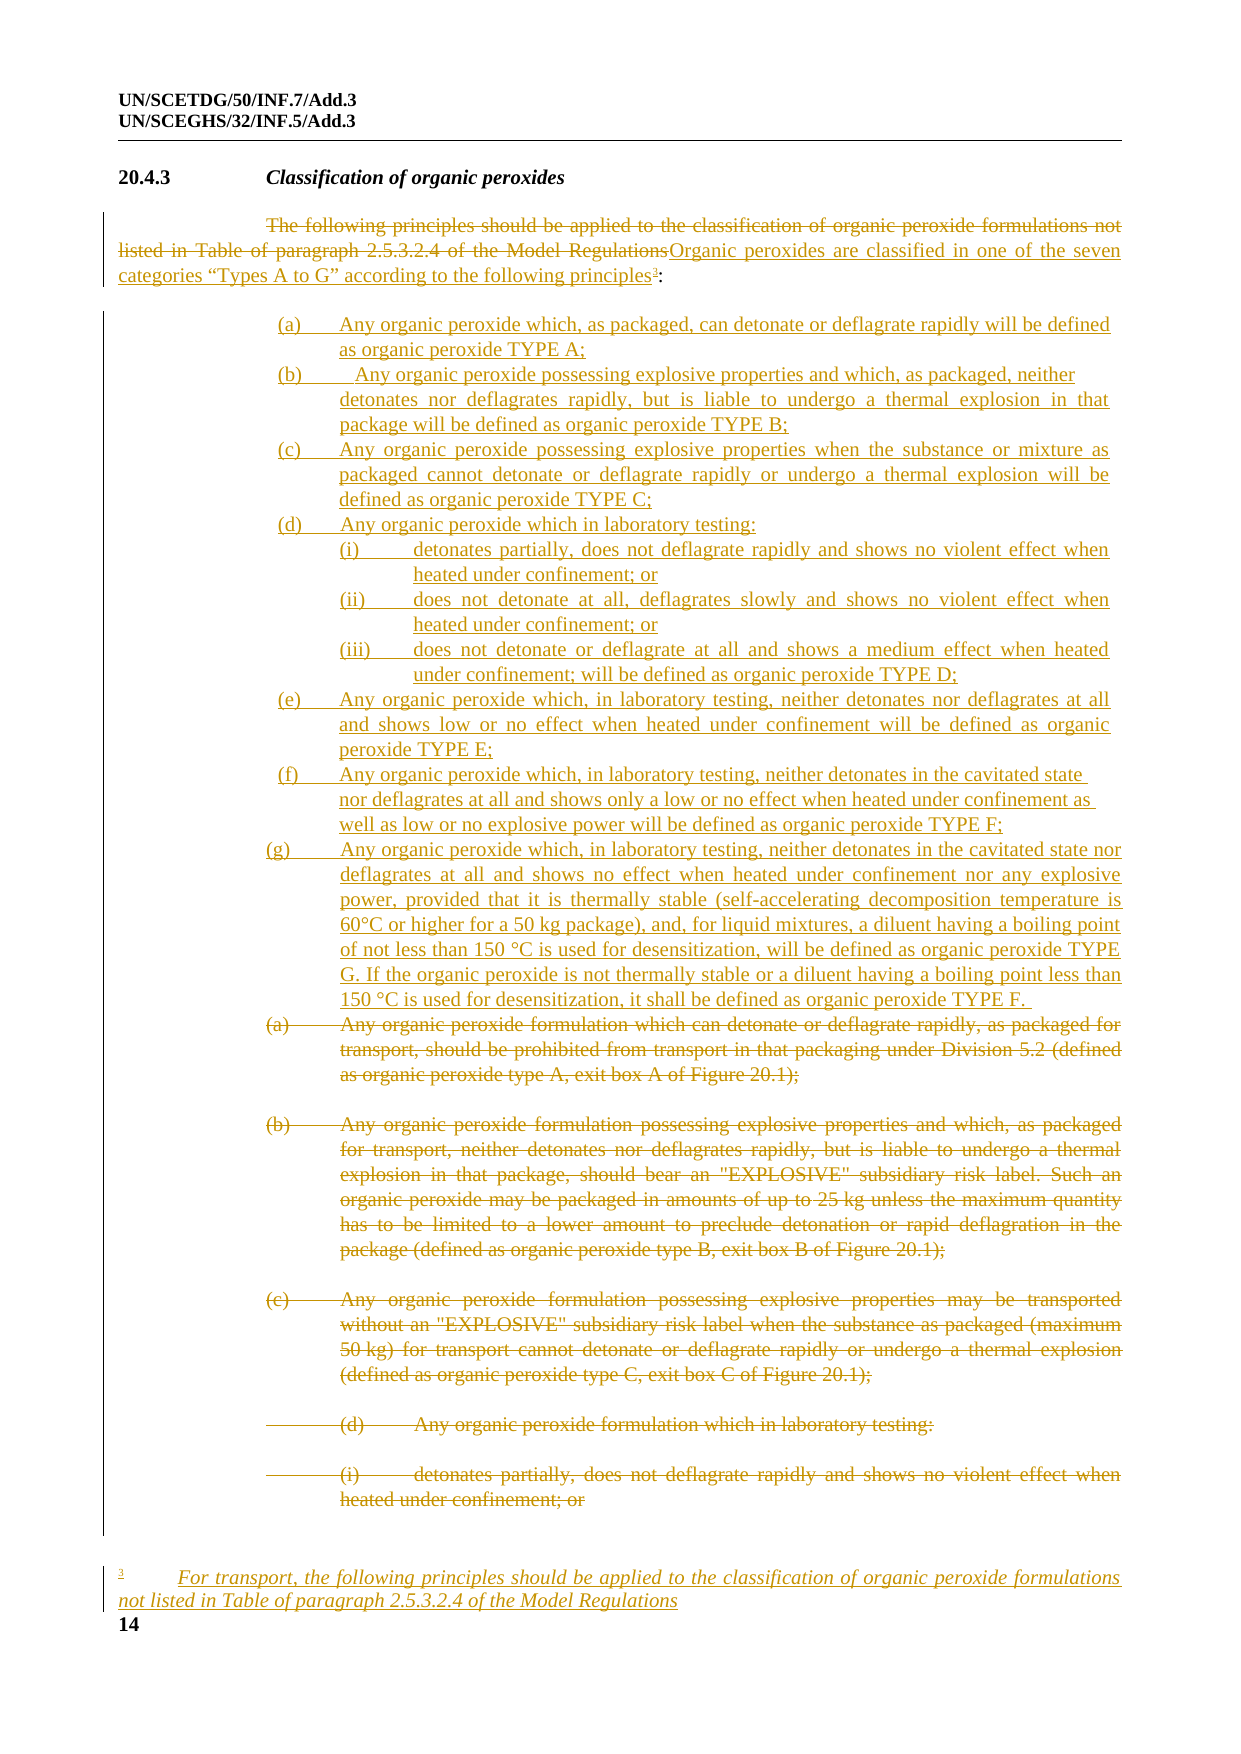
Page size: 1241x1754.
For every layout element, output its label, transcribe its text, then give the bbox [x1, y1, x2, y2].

text : [118, 212, 1122, 287]
subtitle 20.4.3 Classification of organic peroxides [118, 165, 1122, 189]
